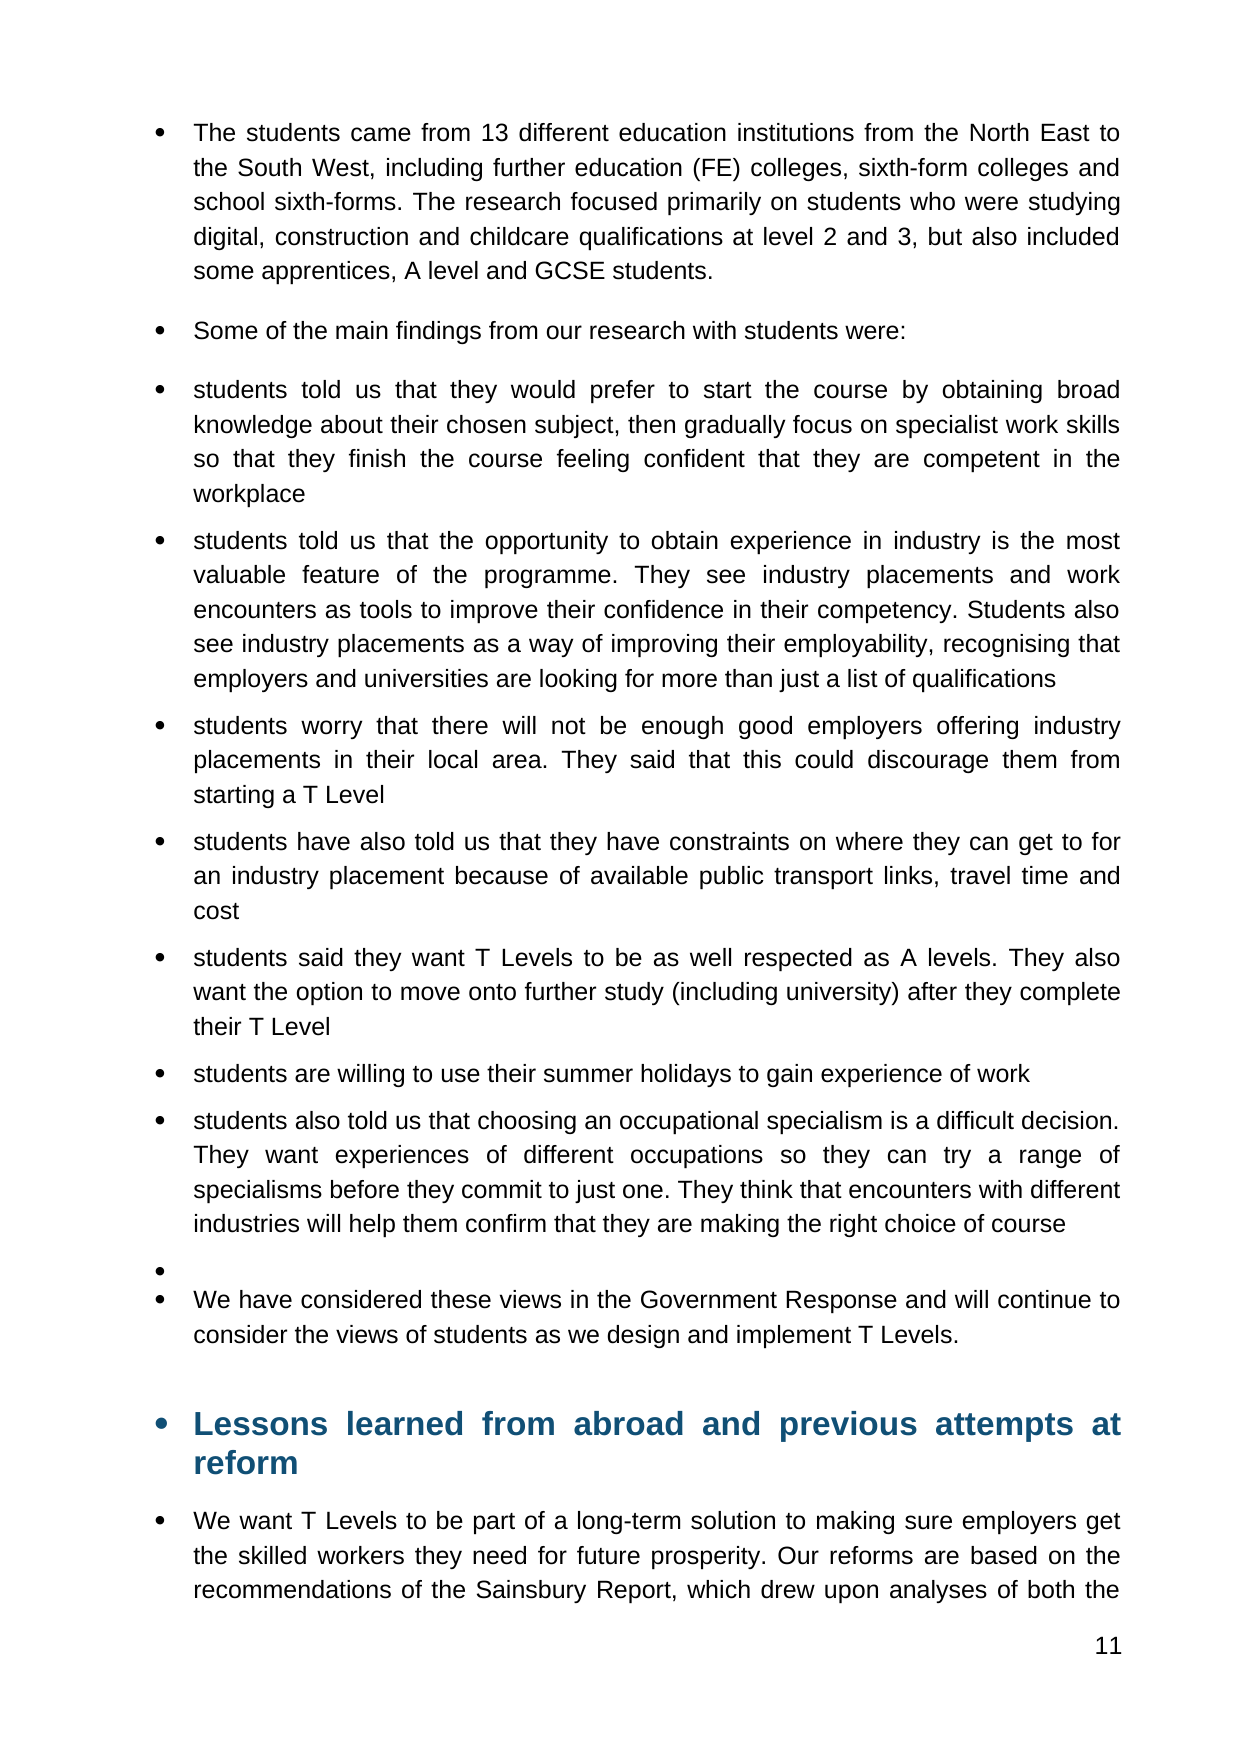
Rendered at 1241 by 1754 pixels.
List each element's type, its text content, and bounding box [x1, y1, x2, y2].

text The students came from 13 different education institutions from the North East to the South West, including further education (FE) colleges, sixth-form colleges and school sixth-forms. The research focused primarily on students who were studying digital, construction and childcare qualifications at level 2 and 3, but also included some apprentices, A level and GCSE students. [156, 118, 1122, 285]
text Some of the main findings from our research with students were: [156, 316, 1122, 344]
list students worry that there will not be enough good employers offering industry placements in their local area. They said that this could discourage them from starting a T Level [156, 711, 1122, 808]
list students said they want T Levels to be as well respected as A levels. They also want the option to move onto further study (including university) after they complete their T Level [156, 943, 1122, 1041]
list students also told us that choosing an occupational specialism is a difficult decision. They want experiences of different occupations so they can try a range of specialisms before they commit to just one. They think that encounters with different industries will help them confirm that they are making the right choice of course [156, 1106, 1122, 1238]
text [156, 1506, 1122, 1604]
list students told us that the opportunity to obtain experience in industry is the most valuable feature of the programme. They see industry placements and work encounters as tools to improve their confidence in their competency. Students also see industry placements as a way of improving their employability, recognising that employers and universities are looking for more than just a list of qualifications [156, 526, 1122, 692]
list students told us that they would prefer to start the course by obtaining broad knowledge about their chosen subject, then gradually focus on specialist work skills so that they finish the course feeling confident that they are competent in the workplace [156, 375, 1122, 507]
subtitle Lessons learned from abroad and previous attempts at reform [156, 1404, 1122, 1481]
list students have also told us that they have constraints on where they can get to for an industry placement because of available public transport links, travel time and cost [156, 827, 1122, 924]
text We have considered these views in the Government Response and will continue to consider the views of students as we design and implement T Levels. [156, 1285, 1122, 1349]
list students are willing to use their summer holidays to gain experience of work [156, 1059, 1122, 1088]
